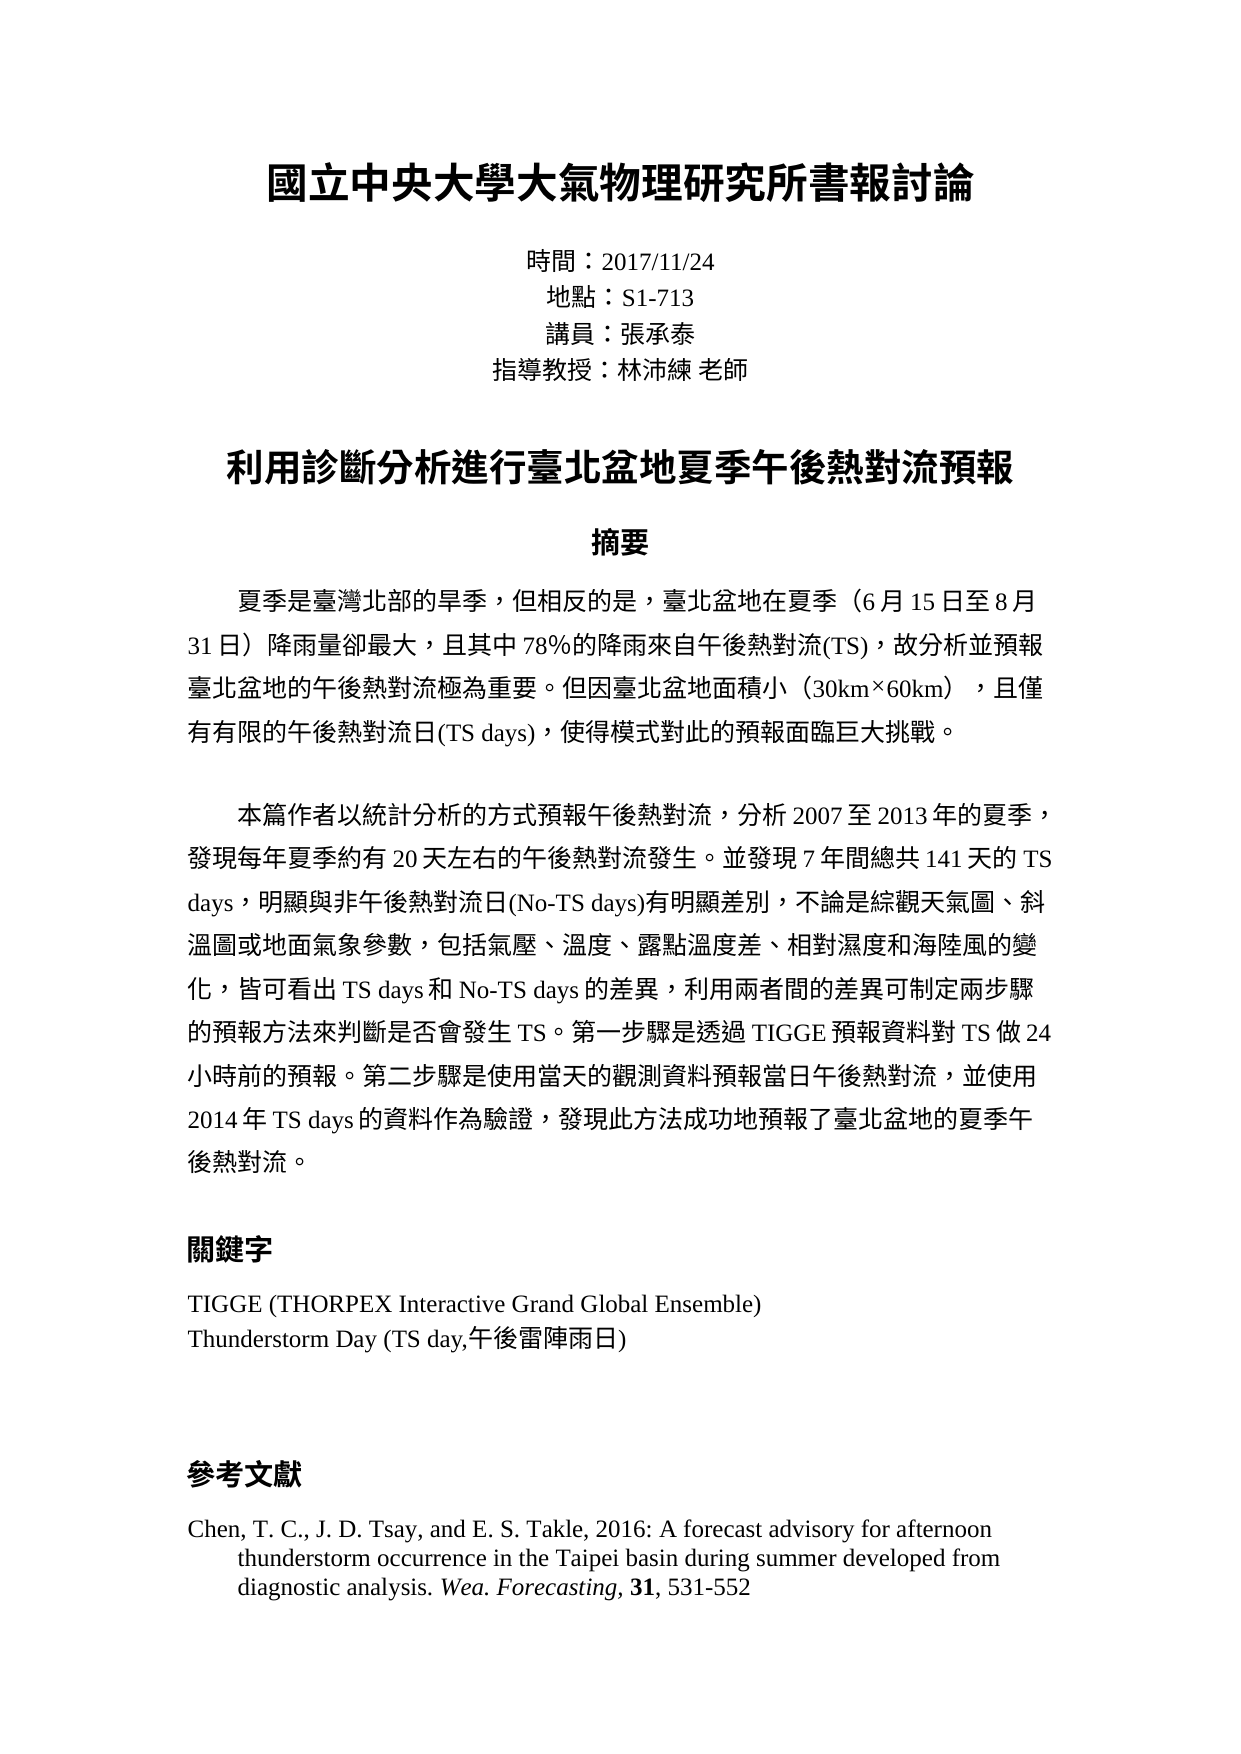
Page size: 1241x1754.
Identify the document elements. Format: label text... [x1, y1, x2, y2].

text 關鍵字 [186, 1226, 1053, 1268]
text 國立中央大學大氣物理研究所書報討論 [187, 150, 1053, 210]
text 講員：張承泰 [187, 314, 1053, 350]
text 指導教授：林沛練 老師 [187, 350, 1053, 387]
text 利用診斷分析進行臺北盆地夏季午後熱對流預報 [187, 451, 1053, 489]
text Chen, T. C., J. D. Tsay, and E. S. Takle, 2016: A forecast advisory for afternoon thunderstorm occurrence in the Taipei basin during summer developed from diagnostic analysis. Wea. Forecasting, 31, 531-552 [187, 1514, 1053, 1601]
text 摘要 [187, 520, 1053, 562]
text TIGGE (THORPEX Interactive Grand Global Ensemble) Thunderstorm Day (TS day,午後雷陣雨日) [187, 1289, 1053, 1354]
text 本篇作者以統計分析的方式預報午後熱對流，分析2007至2013年的夏季，發現每年夏季約有20天左右的午後熱對流發生。並發現7年間總共141天的 TS days，明顯與非午後熱對流日(No-TS days)有明顯差別，不論是綜觀天氣圖、斜溫圖或地面氣象參數，包括氣壓、溫度、露點溫度差、相對濕度和海陸風的變化，皆可看出TS days和No-TS days的差異，利用兩者間的差異可制定兩步驟的預報方法來判斷是否會發生TS。第一步驟是透過TIGGE預報資料對TS做24小時前的預報。第二步驟是使用當天的觀測資料預報當日午後熱對流，並使用2014年TS days的資料作為驗證，發現此方法成功地預報了臺北盆地的夏季午後熱對流。 [187, 795, 1053, 1179]
text 參考文獻 [186, 1451, 1053, 1493]
text 夏季是臺灣北部的旱季，但相反的是，臺北盆地在夏季（6月15日至8月31日）降雨量卻最大，且其中78％的降雨來自午後熱對流(TS)，故分析並預報臺北盆地的午後熱對流極為重要。但因臺北盆地面積小（30km60km），且僅有有限的午後熱對流日(TS days)，使得模式對此的預報面臨巨大挑戰。 [187, 582, 1053, 748]
text 時間：2017/11/24 [187, 242, 1053, 278]
text 地點：S1-713 [187, 278, 1053, 314]
